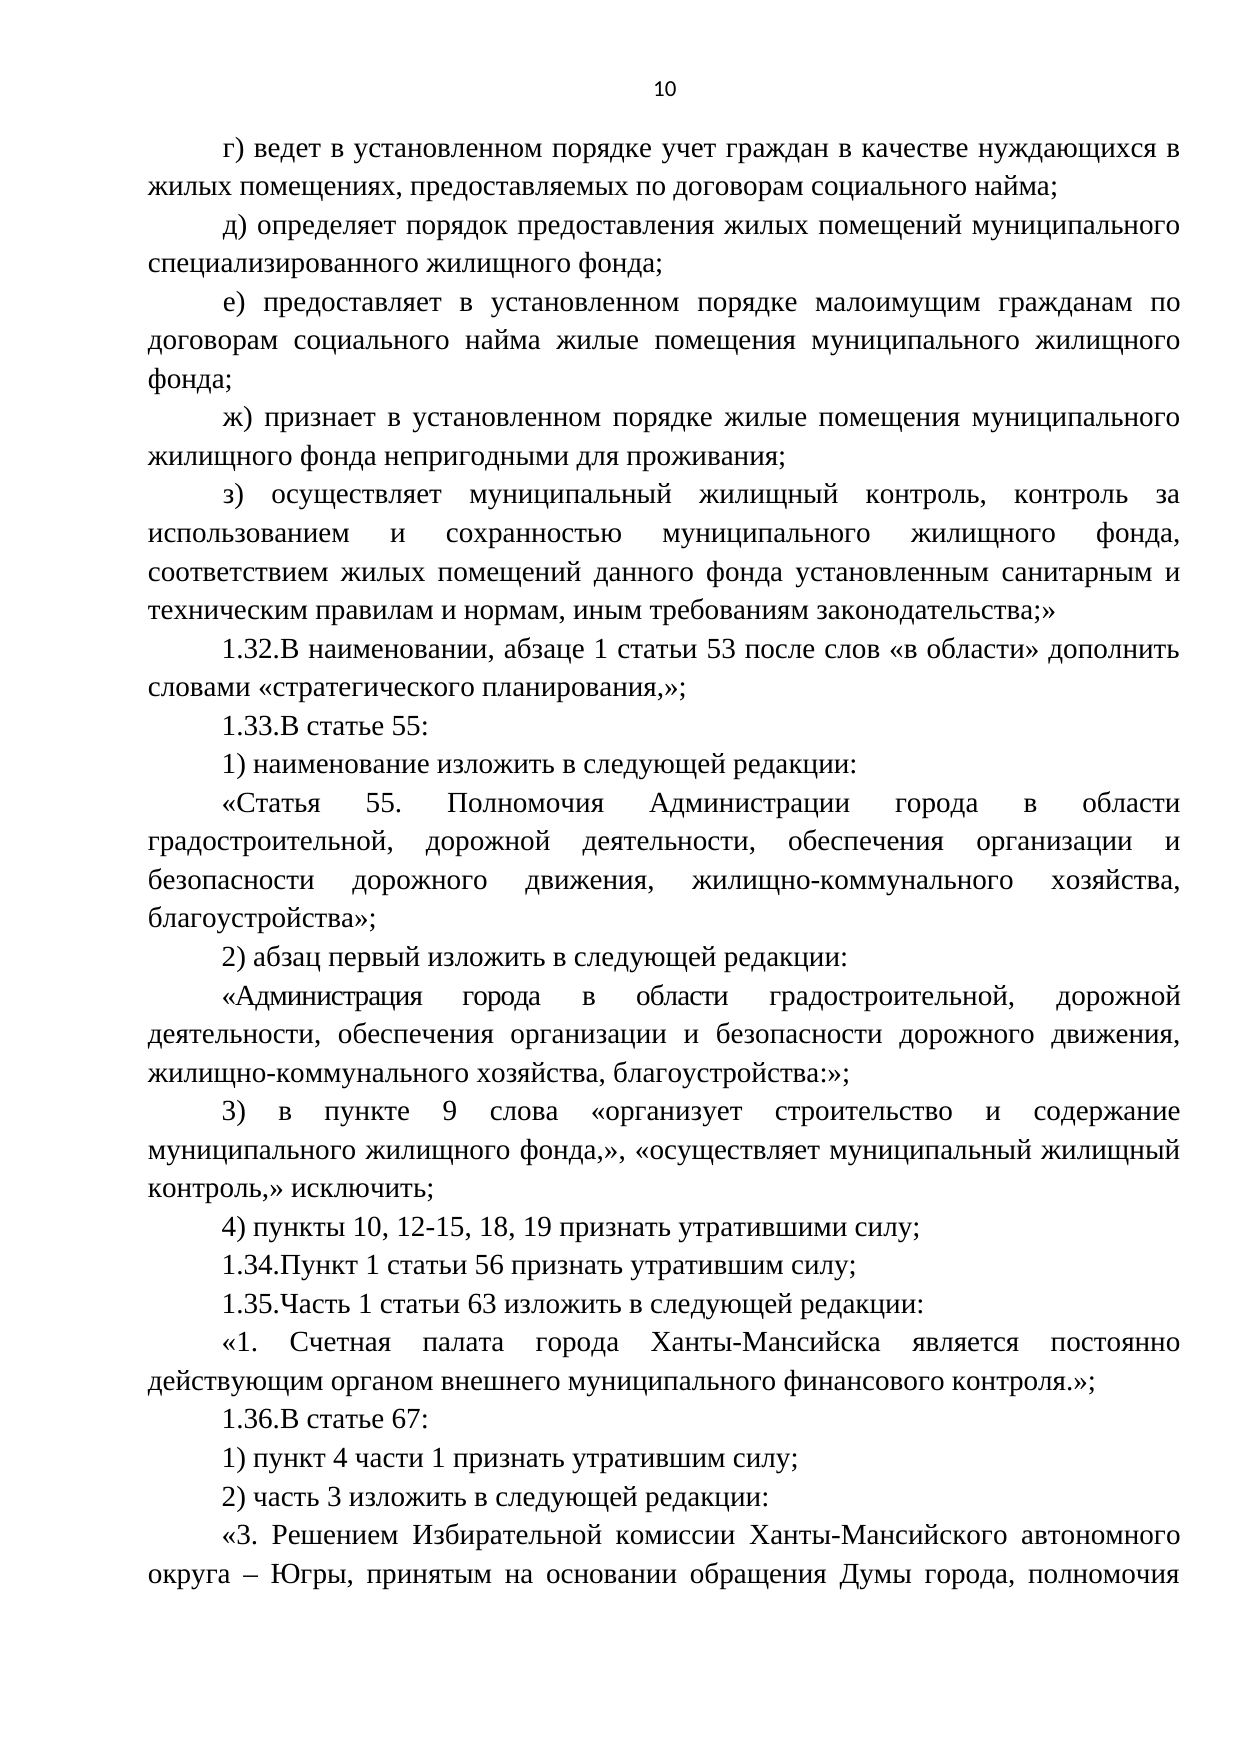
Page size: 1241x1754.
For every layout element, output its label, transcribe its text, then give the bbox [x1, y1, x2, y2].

text 4) пункты 10, 12-15, 18, 19 признать утратившими силу; [148, 1209, 1181, 1242]
text 1.32.В наименовании, абзаце 1 статьи 53 после слов «в области» дополнить словами «стратегического планирования,»; [148, 631, 1181, 703]
text 1) пункт 4 части 1 признать утратившим силу; [148, 1440, 1181, 1474]
text 1.34.Пункт 1 статьи 56 признать утратившим силу; [148, 1247, 1181, 1281]
text «Администрация города в области градостроительной, дорожной деятельности, обеспечения организации и безопасности дорожного движения, жилищно-коммунального хозяйства, благоустройства:»; [148, 978, 1181, 1088]
text е) предоставляет в установленном порядке малоимущим гражданам по договорам социального найма жилые помещения муниципального жилищного фонда; [148, 284, 1181, 394]
text «Статья 55. Полномочия Администрации города в области градостроительной, дорожной деятельности, обеспечения организации и безопасности дорожного движения, жилищно-коммунального хозяйства, благоустройства»; [148, 785, 1181, 934]
text 1.36.В статье 67: [148, 1402, 1181, 1435]
text з) осуществляет муниципальный жилищный контроль, контроль за использованием и сохранностью муниципального жилищного фонда, соответствием жилых помещений данного фонда установленным санитарным и техническим правилам и нормам, иным требованиям законодательства;» [148, 477, 1181, 626]
text 2) часть 3 изложить в следующей редакции: [148, 1479, 1181, 1512]
text «1. Счетная палата города Ханты-Мансийска является постоянно действующим органом внешнего муниципального финансового контроля.»; [148, 1324, 1181, 1397]
text 2) абзац первый изложить в следующей редакции: [148, 939, 1181, 973]
text 1.33.В статье 55: [148, 708, 1181, 741]
text д) определяет порядок предоставления жилых помещений муниципального специализированного жилищного фонда; [148, 207, 1181, 279]
text 1) наименование изложить в следующей редакции: [148, 746, 1181, 780]
text 1.35.Часть 1 статьи 63 изложить в следующей редакции: [148, 1286, 1181, 1319]
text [148, 1517, 1181, 1589]
text 3) в пункте 9 слова «организует строительство и содержание муниципального жилищного фонда,», «осуществляет муниципальный жилищный контроль,» исключить; [148, 1093, 1181, 1204]
text г) ведет в установленном порядке учет граждан в качестве нуждающихся в жилых помещениях, предоставляемых по договорам социального найма; [148, 130, 1181, 202]
text ж) признает в установленном порядке жилые помещения муниципального жилищного фонда непригодными для проживания; [148, 399, 1181, 472]
